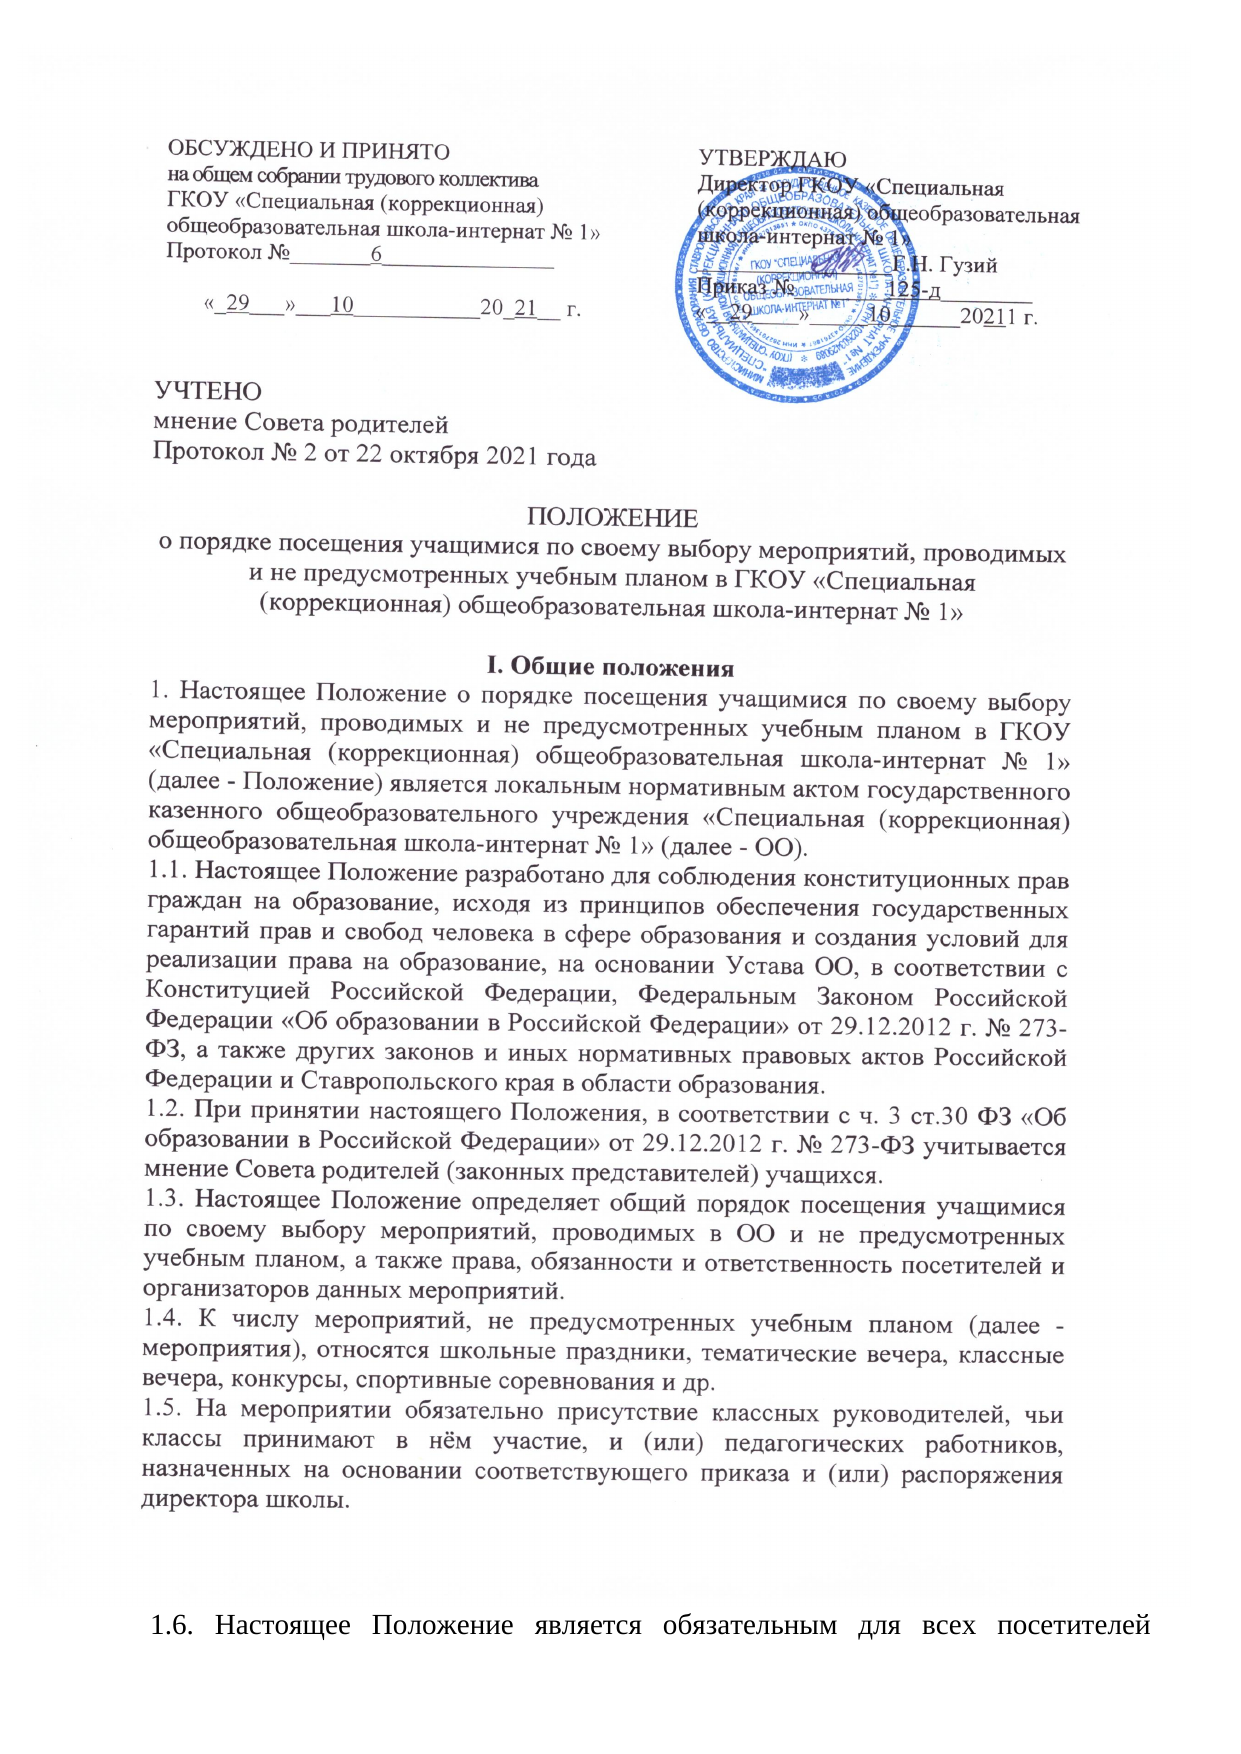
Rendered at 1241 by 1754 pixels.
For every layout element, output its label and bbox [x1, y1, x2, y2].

text [150, 1607, 1151, 1640]
picture [17, 44, 1191, 1607]
